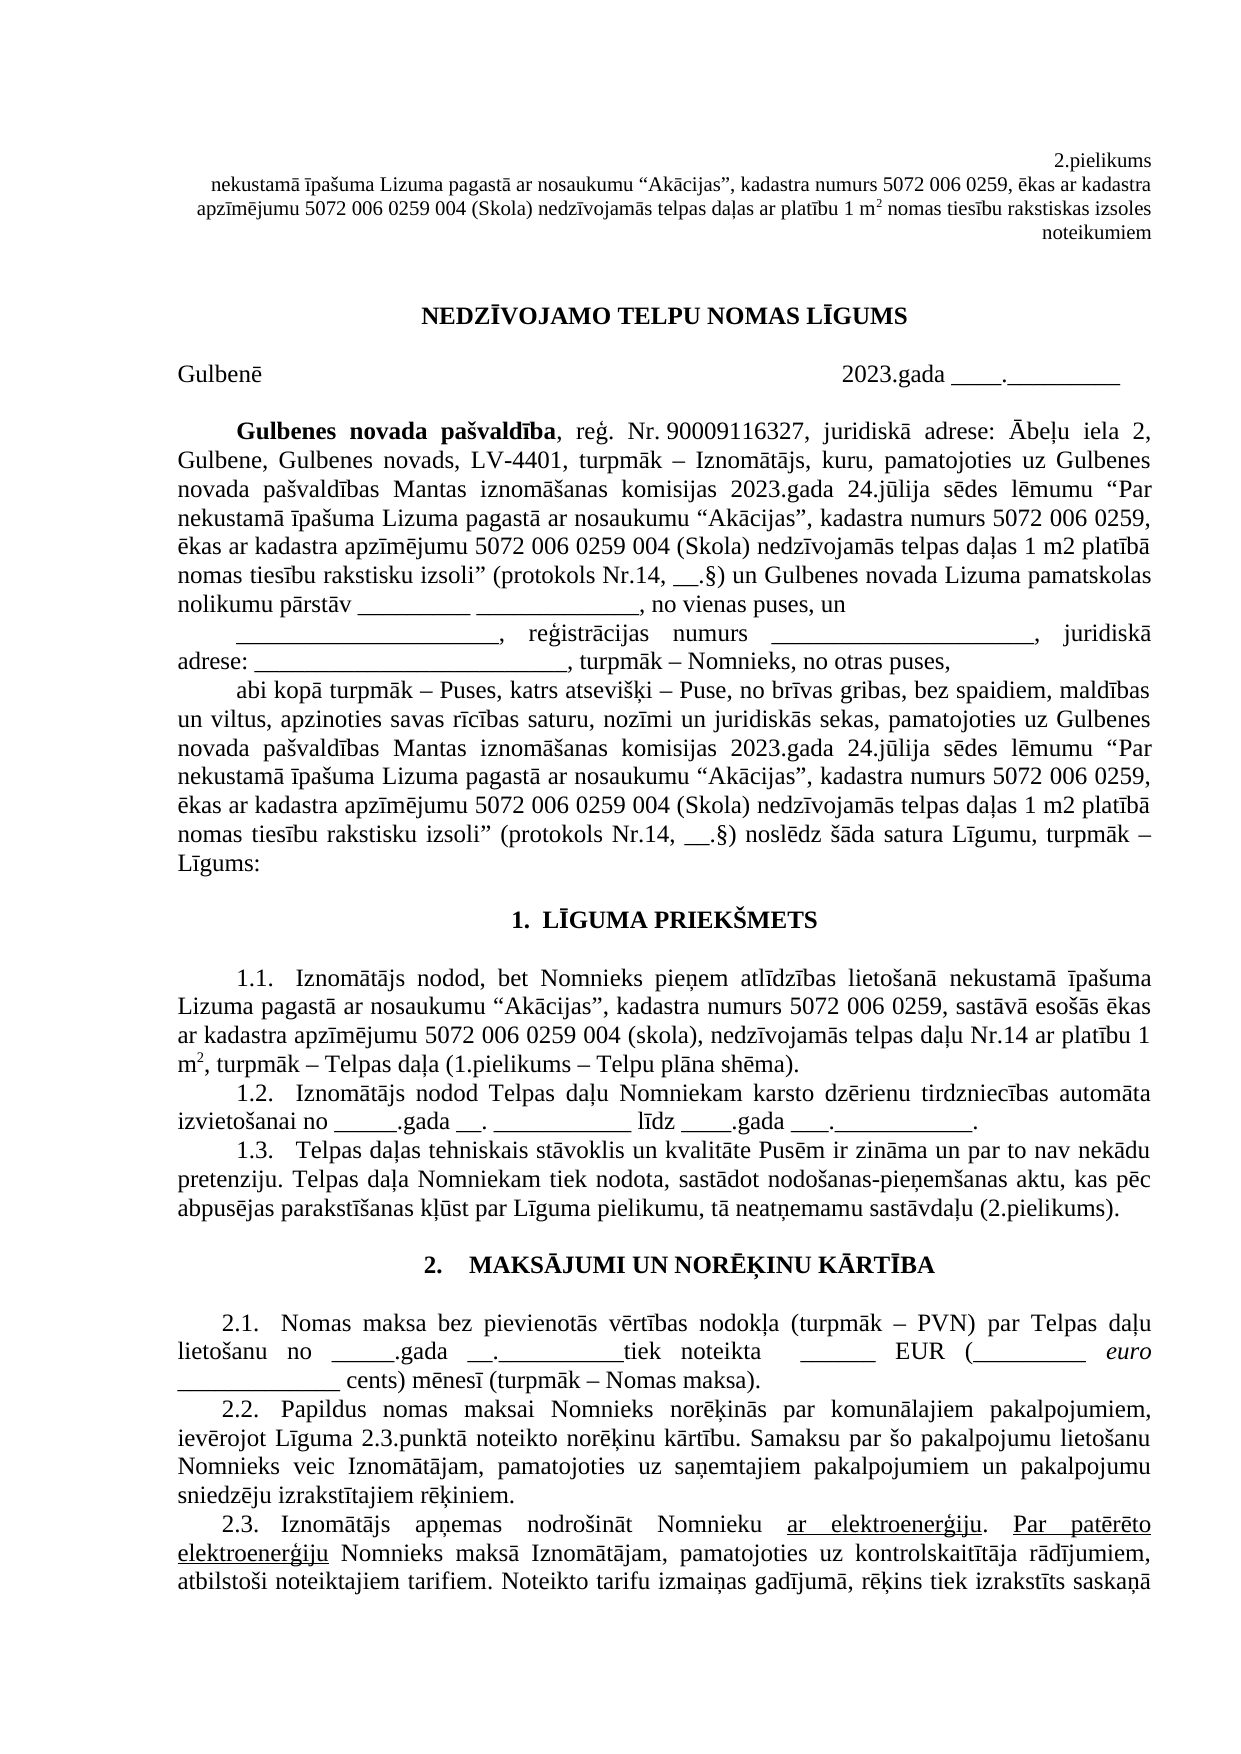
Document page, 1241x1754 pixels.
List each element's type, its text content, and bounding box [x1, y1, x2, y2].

text abi kopā turpmāk – Puses, katrs atsevišķi – Puse, no brīvas gribas, bez spaidiem, maldības un viltus, apzinoties savas rīcības saturu, nozīmi un juridiskās sekas, pamatojoties uz Gulbenes novada pašvaldības Mantas iznomāšanas komisijas 2023.gada 24.jūlija sēdes lēmumu “Par nekustamā īpašuma Lizuma pagastā ar nosaukumu “Akācijas”, kadastra numurs 5072 006 0259, ēkas ar kadastra apzīmējumu 5072 006 0259 004 (Skola) nedzīvojamās telpas daļas 1 m2 platībā nomas tiesību rakstisku izsoli” (protokols Nr.14, __.§) noslēdz šāda satura Līgumu, turpmāk – Līgums: [177, 675, 1152, 876]
list Nomas maksa bez pievienotās vērtības nodokļa (turpmāk – PVN) par Telpas daļu lietošanu no _____.gada __.__________tiek noteikta ______ EUR (_________ euro _____________ cents) mēnesī (turpmāk – Nomas maksa). [177, 1308, 1152, 1394]
text 2.pielikums [177, 148, 1152, 172]
text _____________________, reģistrācijas numurs _____________________, juridiskā adrese: _________________________, turpmāk – Nomnieks, no otras puses, [177, 618, 1152, 675]
text NEDZĪVOJAMO TELPU NOMAS LĪGUMS [177, 301, 1152, 330]
list Iznomātājs nodod, bet Nomnieks pieņem atlīdzības lietošanā nekustamā īpašuma Lizuma pagastā ar nosaukumu “Akācijas”, kadastra numurs 5072 006 0259, sastāvā esošās ēkas ar kadastra apzīmējumu 5072 006 0259 004 (skola), nedzīvojamās telpas daļu Nr.14 ar platību 1 m2, turpmāk – Telpas daļa (1.pielikums – Telpu plāna shēma). [177, 963, 1152, 1078]
list Papildus nomas maksai Nomnieks norēķinās par komunālajiem pakalpojumiem, ievērojot Līguma 2.3.punktā noteikto norēķinu kārtību. Samaksu par šo pakalpojumu lietošanu Nomnieks veic Iznomātājam, pamatojoties uz saņemtajiem pakalpojumiem un pakalpojumu sniedzēju izrakstītajiem rēķiniem. [177, 1394, 1152, 1509]
text nekustamā īpašuma Lizuma pagastā ar nosaukumu “Akācijas”, kadastra numurs 5072 006 0259, ēkas ar kadastra apzīmējumu 5072 006 0259 004 (Skola) nedzīvojamās telpas daļas ar platību 1 m2 nomas tiesību rakstiskas izsoles noteikumiem [177, 172, 1152, 244]
list Telpas daļas tehniskais stāvoklis un kvalitāte Pusēm ir zināma un par to nav nekādu pretenziju. Telpas daļa Nomniekam tiek nodota, sastādot nodošanas-pieņemšanas aktu, kas pēc abpusējas parakstīšanas kļūst par Līguma pielikumu, tā neatņemamu sastāvdaļu (2.pielikums). [177, 1135, 1152, 1221]
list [177, 1509, 1152, 1595]
list MAKSĀJUMI UN NORĒĶINU KĀRTĪBA [207, 1250, 1152, 1279]
text Gulbenes novada pašvaldība, reģ. Nr. 90009116327, juridiskā adrese: Ābeļu iela 2, Gulbene, Gulbenes novads, LV-4401, turpmāk – Iznomātājs, kuru, pamatojoties uz Gulbenes novada pašvaldības Mantas iznomāšanas komisijas 2023.gada 24.jūlija sēdes lēmumu “Par nekustamā īpašuma Lizuma pagastā ar nosaukumu “Akācijas”, kadastra numurs 5072 006 0259, ēkas ar kadastra apzīmējumu 5072 006 0259 004 (Skola) nedzīvojamās telpas daļas 1 m2 platībā nomas tiesību rakstisku izsoli” (protokols Nr.14, __.§) un Gulbenes novada Lizuma pamatskolas nolikumu pārstāv _________ _____________, no vienas puses, un [177, 416, 1152, 618]
text Gulbenē 2023.gada ____._________ [177, 359, 1152, 388]
list Iznomātājs nodod Telpas daļu Nomniekam karsto dzērienu tirdzniecības automāta izvietošanai no _____.gada __. ___________ līdz ____.gada ___.___________. [177, 1078, 1152, 1135]
text 1. LĪGUMA PRIEKŠMETS [177, 905, 1152, 934]
